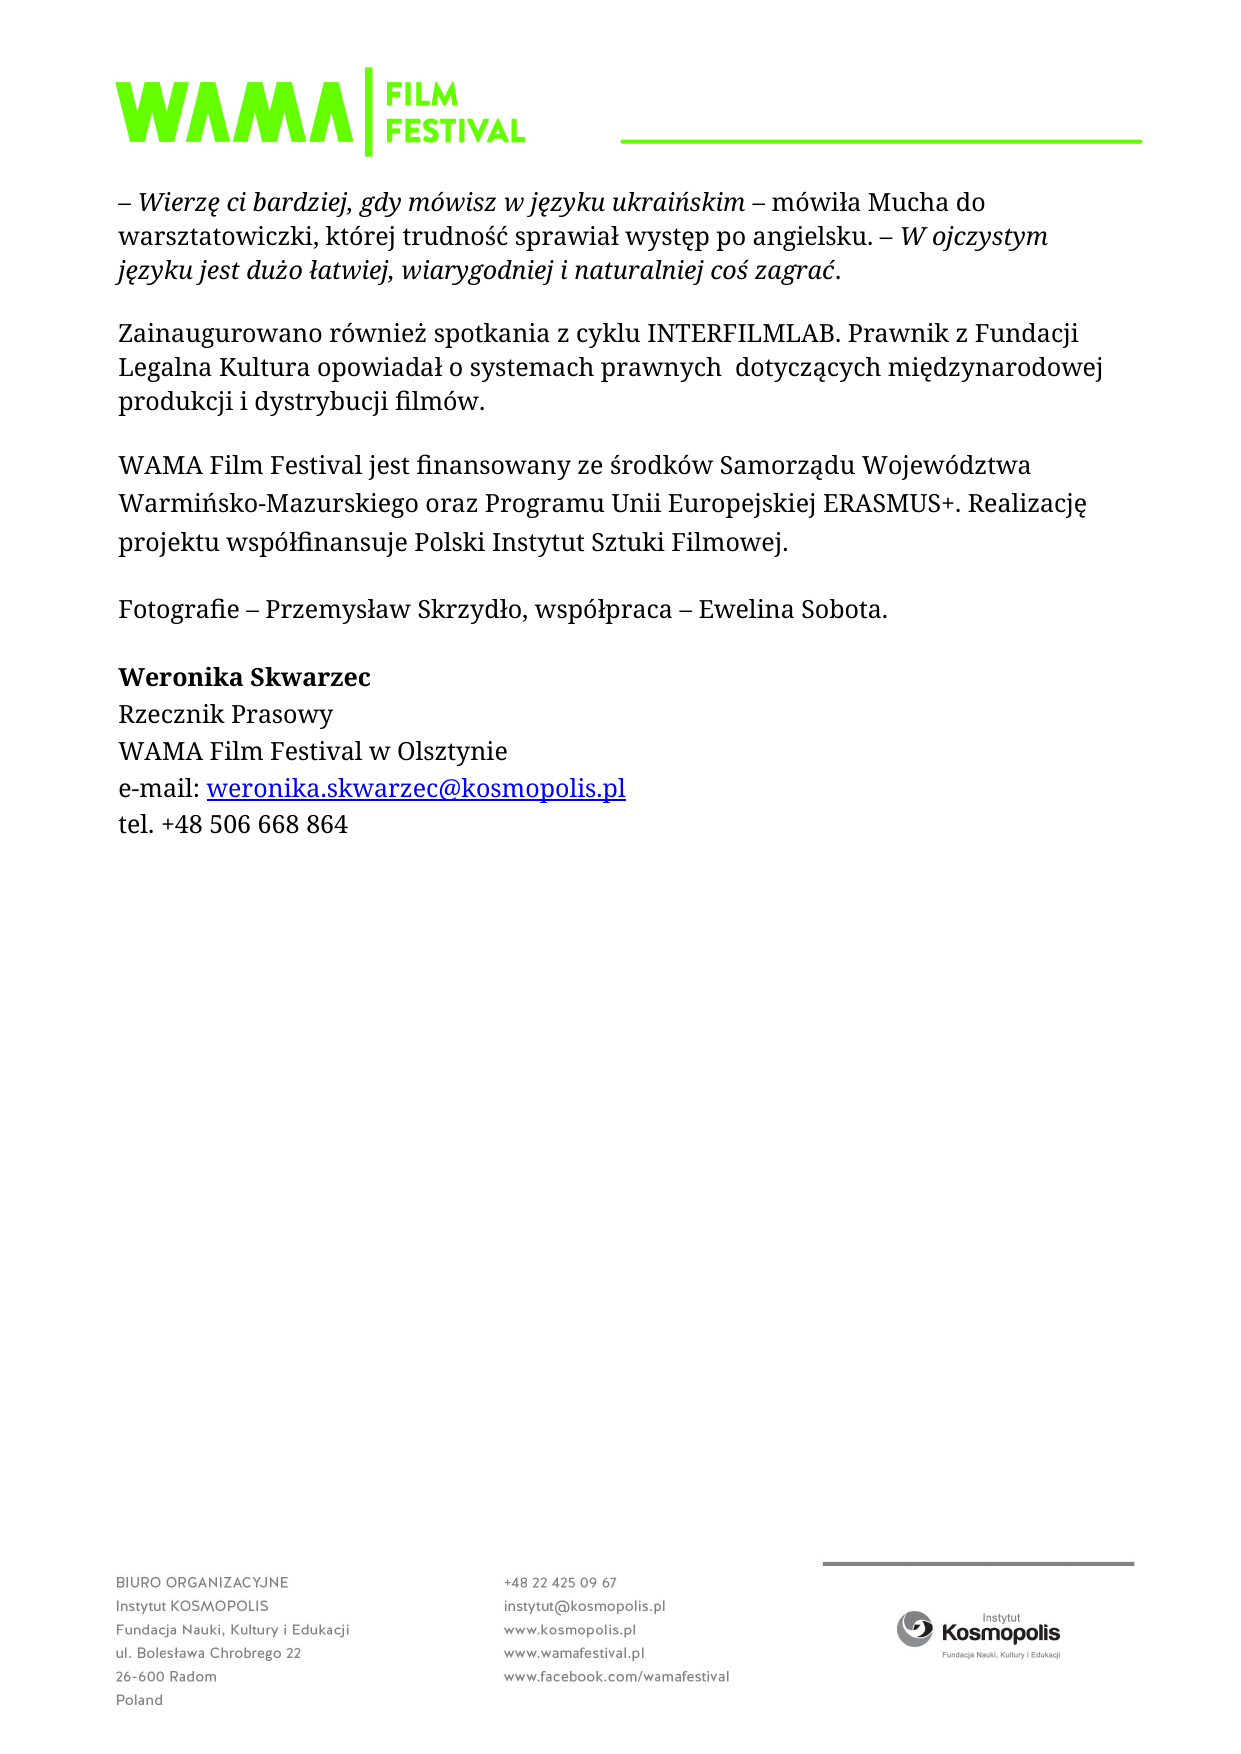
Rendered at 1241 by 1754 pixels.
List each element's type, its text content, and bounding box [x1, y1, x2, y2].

text Weronika Skwarzec Rzecznik Prasowy WAMA Film Festival w Olsztynie [118, 660, 1122, 767]
text WAMA Film Festival jest finansowany ze środków Samorządu Województwa Warmińsko-Mazurskiego oraz Programu Unii Europejskiej ERASMUS+. Realizację projektu współfinansuje Polski Instytut Sztuki Filmowej. [118, 447, 1122, 558]
picture [0, 0, 1241, 185]
text Zainaugurowano również spotkania z cyklu INTERFILMLAB. Prawnik z Fundacji Legalna Kultura opowiadał o systemach prawnych dotyczących międzynarodowej produkcji i dystrybucji filmów. [118, 316, 1122, 418]
text Fotografie – Przemysław Skrzydło, współpraca – Ewelina Sobota. [118, 592, 1122, 626]
picture [1, 1554, 1234, 1754]
text e-mail: weronika.skwarzec@kosmopolis.pl tel. +48 506 668 864 [118, 770, 1122, 841]
text – Wierzę ci bardziej, gdy mówisz w języku ukraińskim – mówiła Mucha do warsztatowiczki, której trudność sprawiał występ po angielsku. – W ojczystym języku jest dużo łatwiej, wiarygodniej i naturalniej coś zagrać. [118, 148, 1122, 287]
